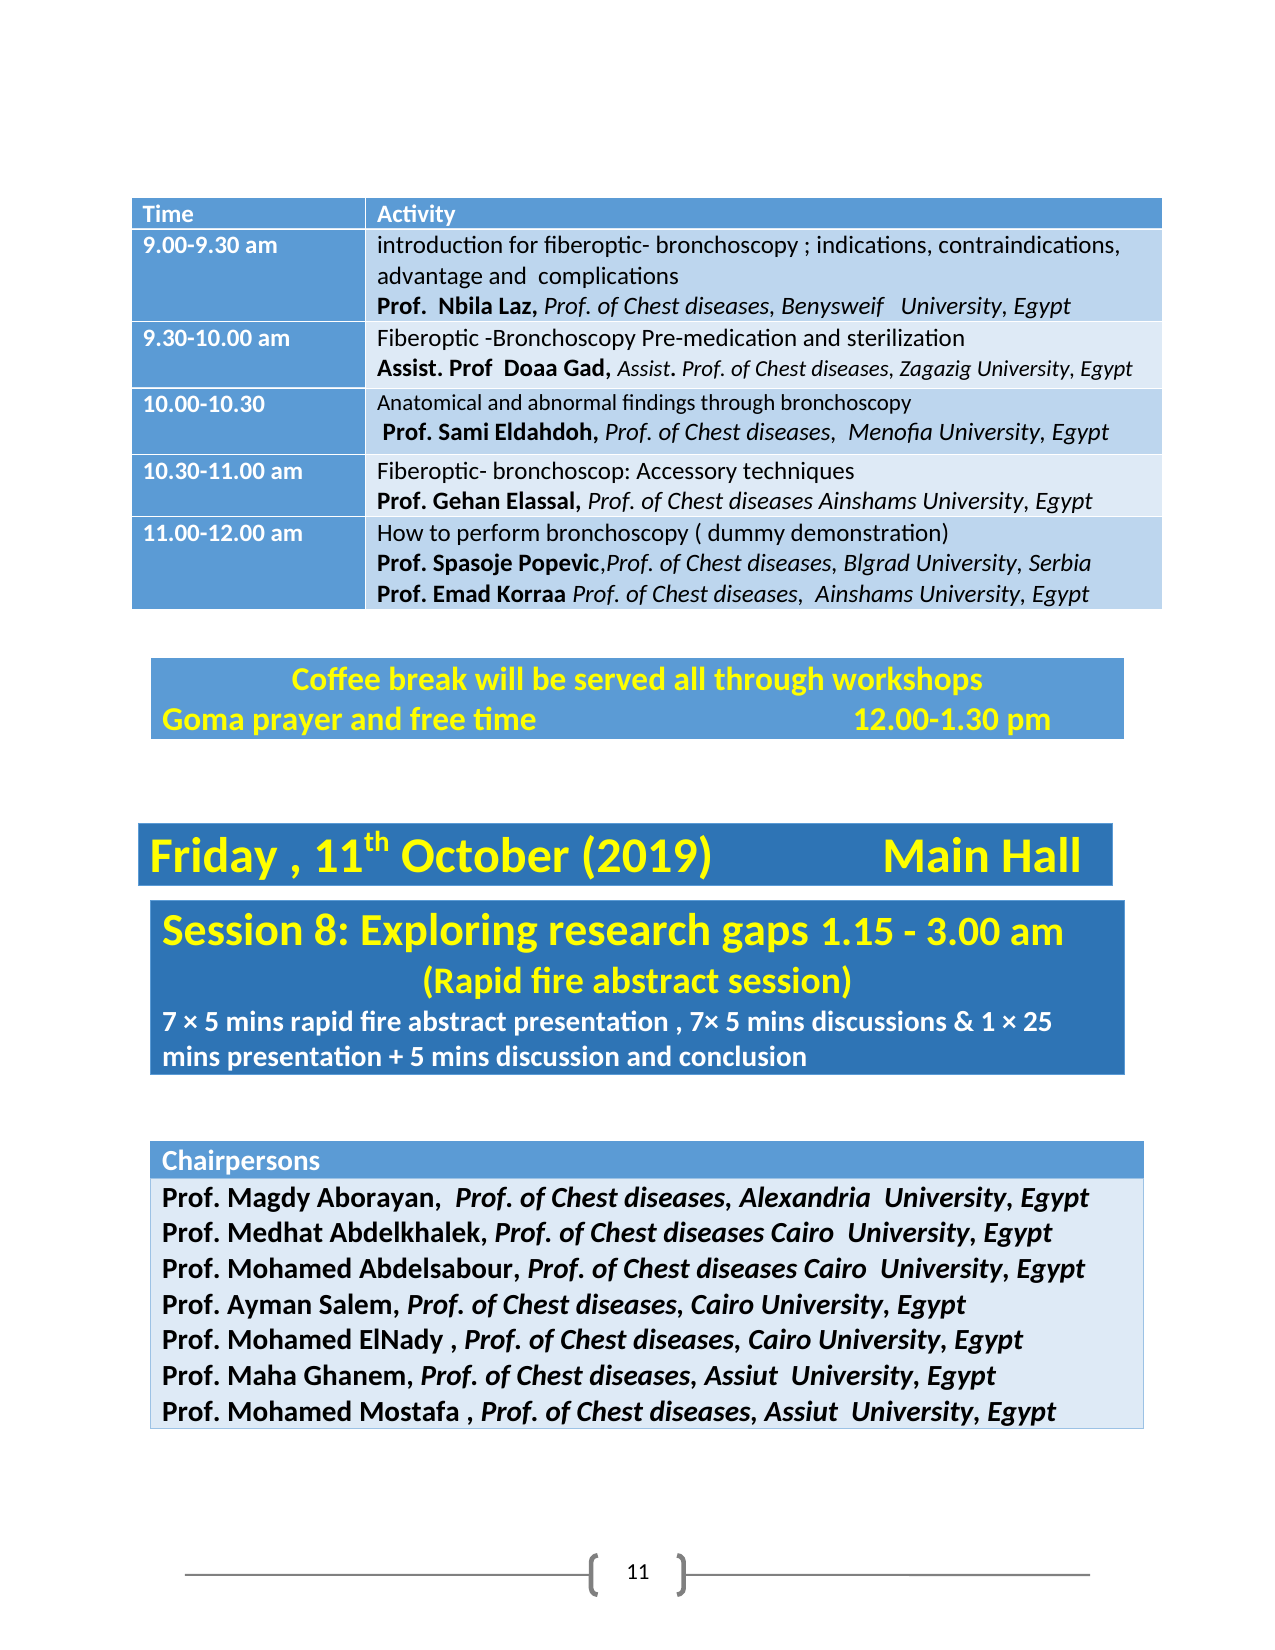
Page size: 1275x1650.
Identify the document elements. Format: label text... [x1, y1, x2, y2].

table_header Time [132, 198, 365, 228]
table_header Session 8: Exploring research gaps 1.15 - 3.00 am (Rapid fire abstract session) 7 × 5 mins rapid fire abstract presentation , 7× 5 mins discussions & 1 × 25 mins presentation + 5 mins discussion and conclusion [151, 901, 1124, 1074]
table_cell 11.00-12.00 am [132, 517, 365, 609]
table_cell How to perform bronchoscopy ( dummy demonstration) Prof. Spasoje Popevic,Prof. of Chest diseases, Blgrad University, Serbia Prof. Emad Korraa Prof. of Chest diseases, Ainshams University, Egypt [366, 517, 1162, 609]
table_cell 9.00-9.30 am [132, 230, 365, 321]
table_cell Fiberoptic- bronchoscop: Accessory techniques Prof. Gehan Elassal, Prof. of Chest diseases Ainshams University, Egypt [366, 455, 1162, 516]
table_cell Prof. Magdy Aborayan, Prof. of Chest diseases, Alexandria University, Egypt Prof. Medhat Abdelkhalek, Prof. of Chest diseases Cairo University, Egypt Prof. Mohamed Abdelsabour, Prof. of Chest diseases Cairo University, Egypt Prof. Ayman Salem, Prof. of Chest diseases, Cairo University, Egypt Prof. Mohamed ElNady , Prof. of Chest diseases, Cairo University, Egypt Prof. Maha Ghanem, Prof. of Chest diseases, Assiut University, Egypt Prof. Mohamed Mostafa , Prof. of Chest diseases, Assiut University, Egypt [151, 1179, 1143, 1428]
table_cell introduction for fiberoptic- bronchoscopy ; indications, contraindications, advantage and complications Prof. Nbila Laz, Prof. of Chest diseases, Benysweif University, Egypt [366, 230, 1162, 321]
table_cell Anatomical and abnormal findings through bronchoscopy Prof. Sami Eldahdoh, Prof. of Chest diseases, Menofia University, Egypt [366, 389, 1162, 454]
table_cell 10.00-10.30 [132, 389, 365, 454]
table_header Chairpersons [151, 1142, 1143, 1178]
table_header Friday , 11th October (2019) Main Hall [139, 824, 1112, 885]
table_header Coffee break will be served all through workshops Goma prayer and free time 12.00-1.30 pm [151, 658, 1124, 739]
table_header Activity [366, 198, 1162, 228]
table_cell Fiberoptic -Bronchoscopy Pre-medication and sterilization Assist. Prof Doaa Gad, Assist. Prof. of Chest diseases, Zagazig University, Egypt [366, 322, 1162, 387]
table_cell 10.30-11.00 am [132, 455, 365, 516]
table_cell 9.30-10.00 am [132, 322, 365, 387]
